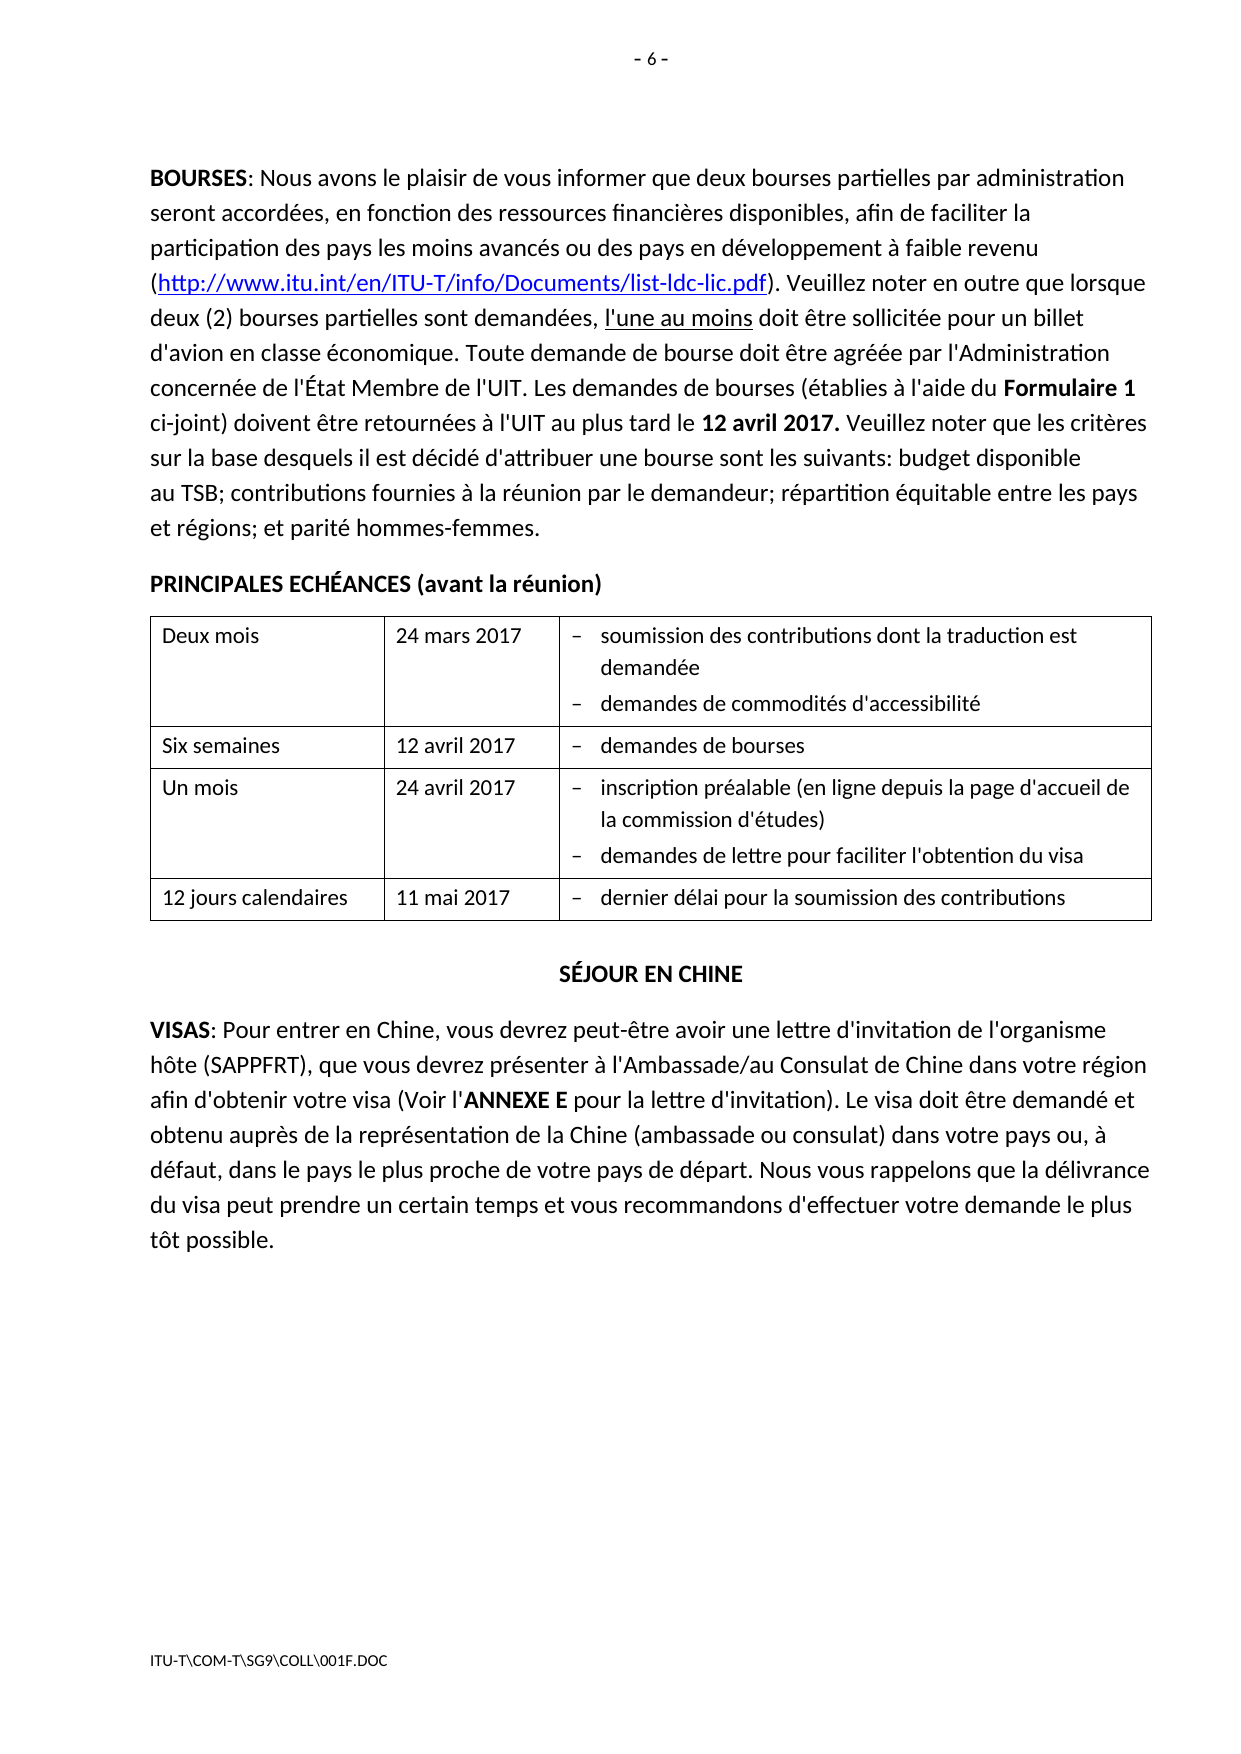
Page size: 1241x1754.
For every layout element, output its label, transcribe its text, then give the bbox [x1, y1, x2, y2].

table_cell 24 avril 2017 [385, 769, 559, 878]
table_cell – demandes de bourses [560, 727, 1151, 768]
text BOURSES: Nous avons le plaisir de vous informer que deux bourses partielles par administration seront accordées, en fonction des ressources financières disponibles, afin de faciliter la participation des pays les moins avancés ou des pays en développement à faible revenu (http://www.itu.int/en/ITU-T/info/Documents/list-ldc-lic.pdf). Veuillez noter en outre que lorsque deux (2) bourses partielles sont demandées, l'une au moins doit être sollicitée pour un billet d'avion en classe économique. Toute demande de bourse doit être agréée par l'Administration concernée de l'État Membre de l'UIT. Les demandes de bourses (établies à l'aide du Formulaire 1 ci-joint) doivent être retournées à l'UIT au plus tard le 12 avril 2017. Veuillez noter que les critères sur la base desquels il est décidé d'attribuer une bourse sont les suivants: budget disponible au TSB; contributions fournies à la réunion par le demandeur; répartition équitable entre les pays et régions; et parité hommes-femmes. [150, 162, 1152, 543]
text PRINCIPALES ECHÉANCES (avant la réunion) [150, 568, 1152, 599]
table_cell 12 jours calendaires [151, 879, 384, 919]
table_cell – inscription préalable (en ligne depuis la page d'accueil de la commission d'études) – demandes de lettre pour faciliter l'obtention du visa [560, 769, 1151, 878]
table_header Deux mois [151, 617, 384, 726]
table_cell – dernier délai pour la soumission des contributions [560, 879, 1151, 919]
table_header 24 mars 2017 [385, 617, 559, 726]
table_cell Un mois [151, 769, 384, 878]
table_cell 12 avril 2017 [385, 727, 559, 768]
text SÉJOUR EN CHINE [150, 958, 1152, 989]
text VISAS: Pour entrer en Chine, vous devrez peut-être avoir une lettre d'invitation de l'organisme hôte (SAPPFRT), que vous devrez présenter à l'Ambassade/au Consulat de Chine dans votre région afin d'obtenir votre visa (Voir l'ANNEXE E pour la lettre d'invitation). Le visa doit être demandé et obtenu auprès de la représentation de la Chine (ambassade ou consulat) dans votre pays ou, à défaut, dans le pays le plus proche de votre pays de départ. Nous vous rappelons que la délivrance du visa peut prendre un certain temps et vous recommandons d'effectuer votre demande le plus tôt possible. [150, 1014, 1152, 1254]
table_cell 11 mai 2017 [385, 879, 559, 919]
table_cell Six semaines [151, 727, 384, 768]
table_header – soumission des contributions dont la traduction est demandée – demandes de commodités d'accessibilité [560, 617, 1151, 726]
